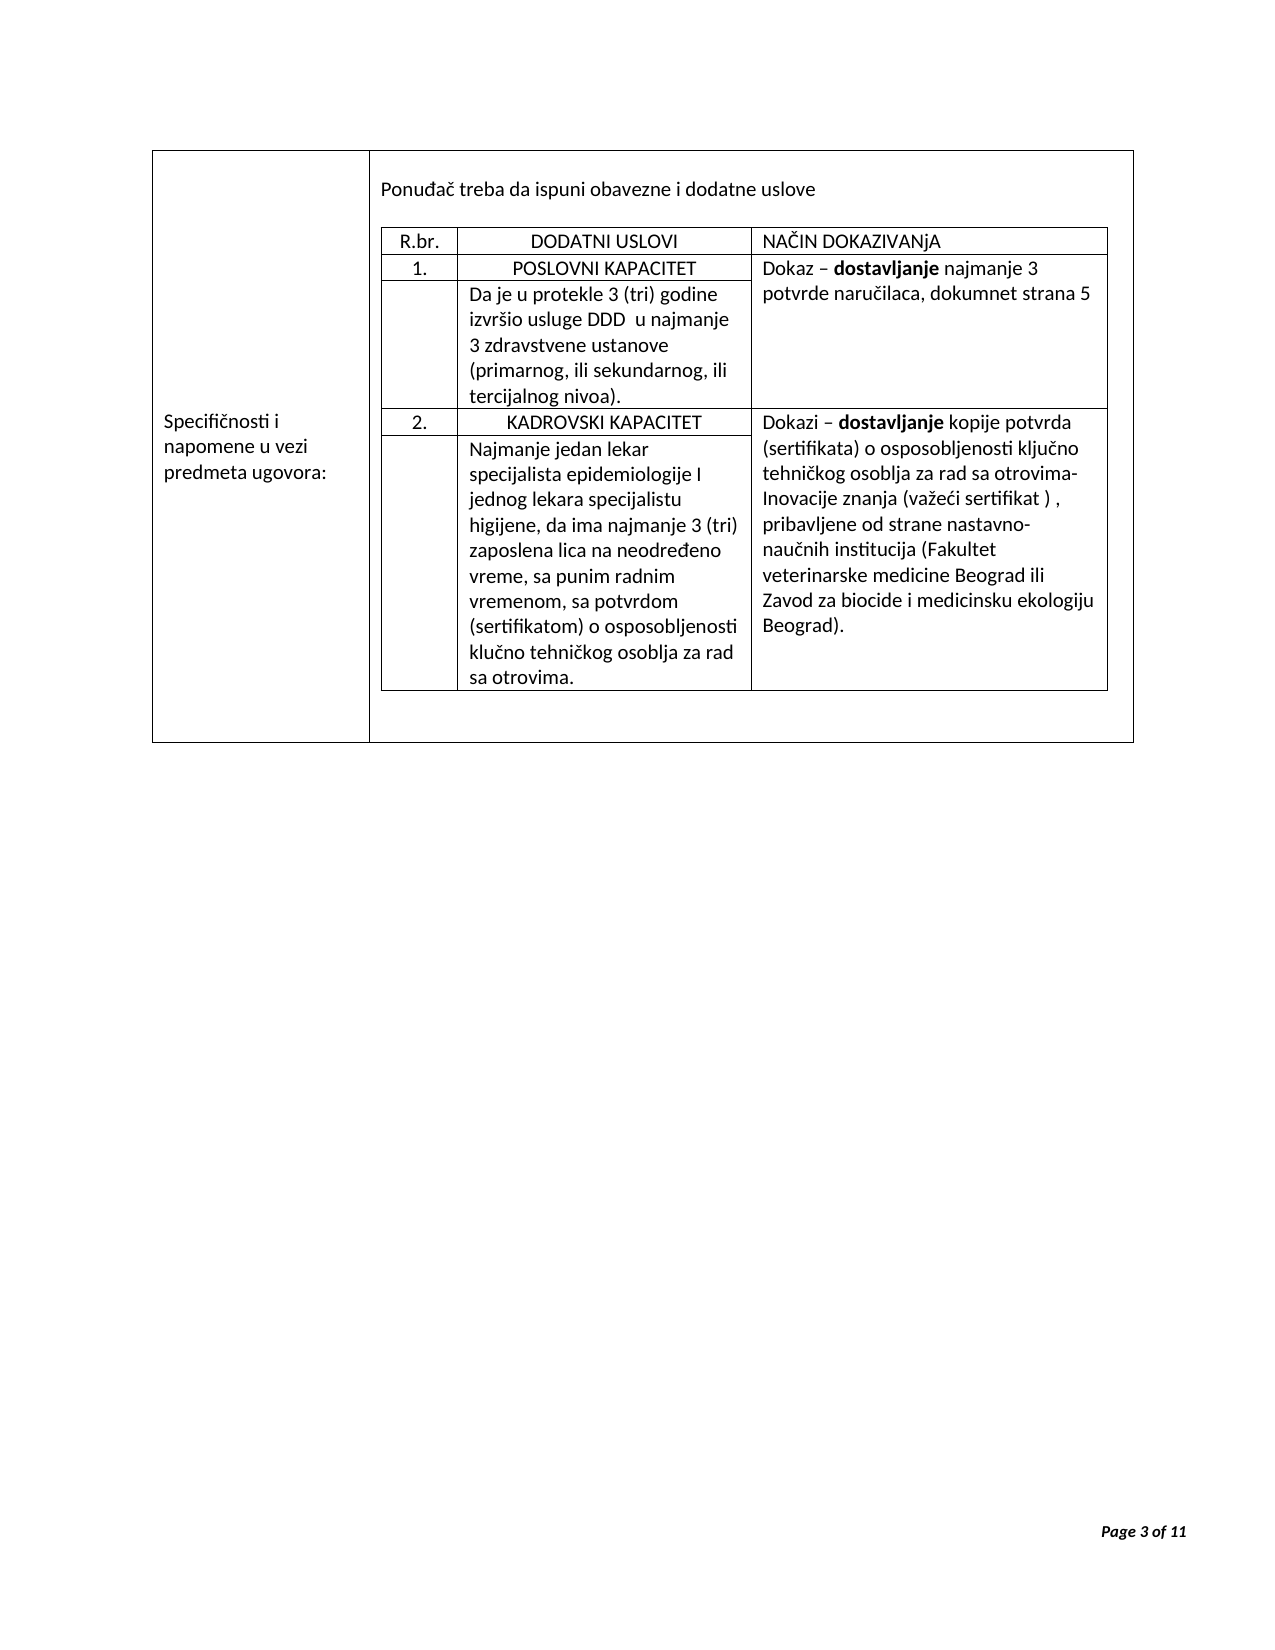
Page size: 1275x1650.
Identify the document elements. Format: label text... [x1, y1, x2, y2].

table_header Specifičnosti i napomene u vezi predmeta ugovora: [153, 151, 369, 742]
table_header Ponuđač treba da ispuni obavezne i dodatne uslove [370, 151, 1133, 742]
